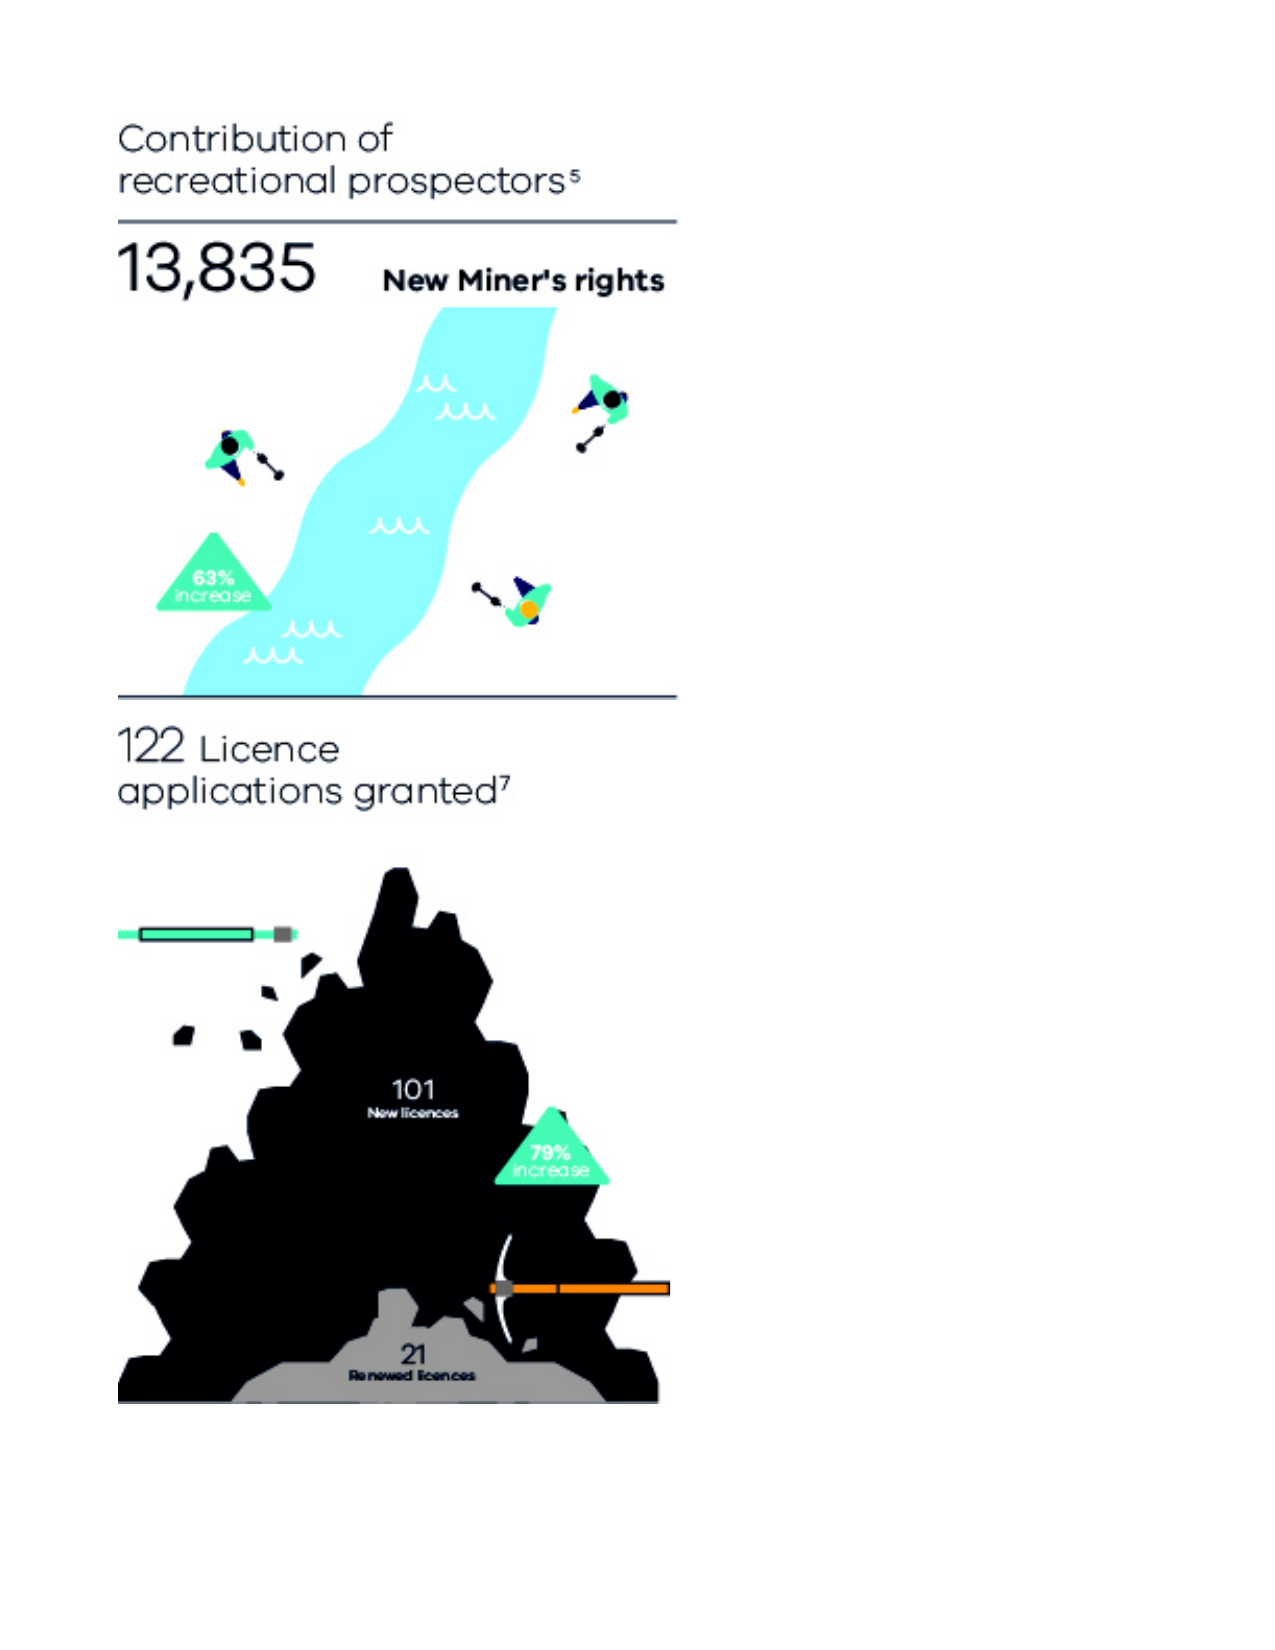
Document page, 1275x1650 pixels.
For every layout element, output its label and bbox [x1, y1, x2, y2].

picture [118, 118, 679, 700]
picture [118, 720, 671, 1404]
